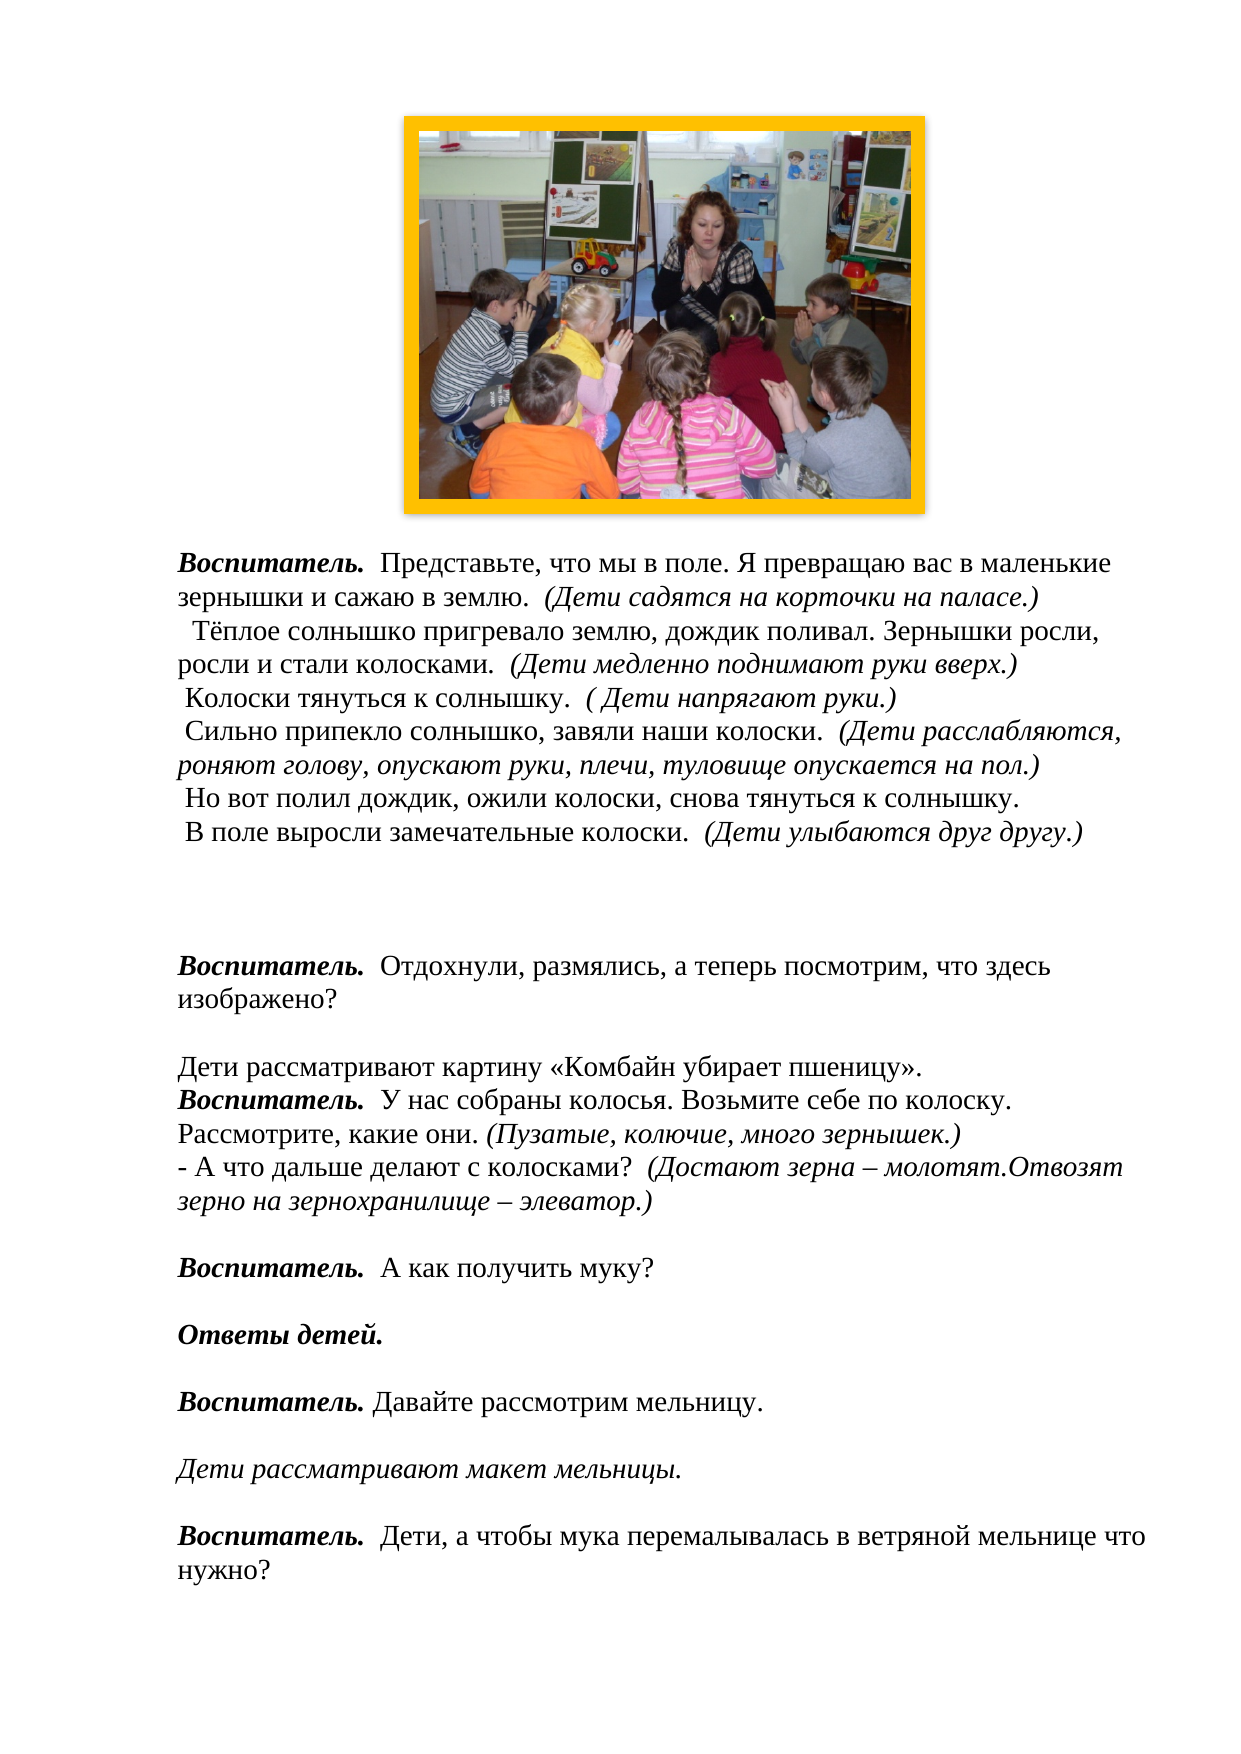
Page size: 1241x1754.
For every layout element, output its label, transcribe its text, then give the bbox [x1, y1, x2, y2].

text Но вот полил дождик, ожили колоски, снова тянуться к солнышку. [177, 780, 1152, 814]
text Колоски тянуться к солнышку. ( Дети напрягают руки.) [177, 680, 1152, 713]
text Воспитатель. Представьте, что мы в поле. Я превращаю вас в маленькие зернышки и сажаю в землю. (Дети садятся на корточки на паласе.) [177, 546, 1152, 613]
text Дети рассматривают картину «Комбайн убирает пшеницу». [177, 1049, 1152, 1082]
text Воспитатель. Дети, а чтобы мука перемалывалась в ветряной мельнице что нужно? [177, 1518, 1152, 1585]
text Воспитатель. У нас собраны колосья. Возьмите себе по колоску. Рассмотрите, какие они. (Пузатые, колючие, много зернышек.) [177, 1082, 1152, 1149]
text Воспитатель. Давайте рассмотрим мельницу. [177, 1384, 1152, 1418]
text Сильно припекло солнышко, завяли наши колоски. (Дети расслабляются, роняют голову, опускают руки, плечи, туловище опускается на пол.) [177, 713, 1152, 780]
text - А что дальше делают с колосками? (Достают зерна – молотят.Отвозят зерно на зернохранилище – элеватор.) [177, 1149, 1152, 1216]
text Воспитатель. А как получить муку? [177, 1250, 1152, 1283]
text В поле выросли замечательные колоски. (Дети улыбаются друг другу.) [177, 814, 1152, 847]
text Ответы детей. [177, 1317, 1152, 1351]
text Дети рассматривают макет мельницы. [177, 1451, 1152, 1485]
text Воспитатель. Отдохнули, размялись, а теперь посмотрим, что здесь изображено? [177, 948, 1152, 1015]
text Тёплое солнышко пригревало землю, дождик поливал. Зернышки росли, росли и стали колосками. (Дети медленно поднимают руки вверх.) [177, 613, 1152, 680]
picture [419, 131, 911, 499]
